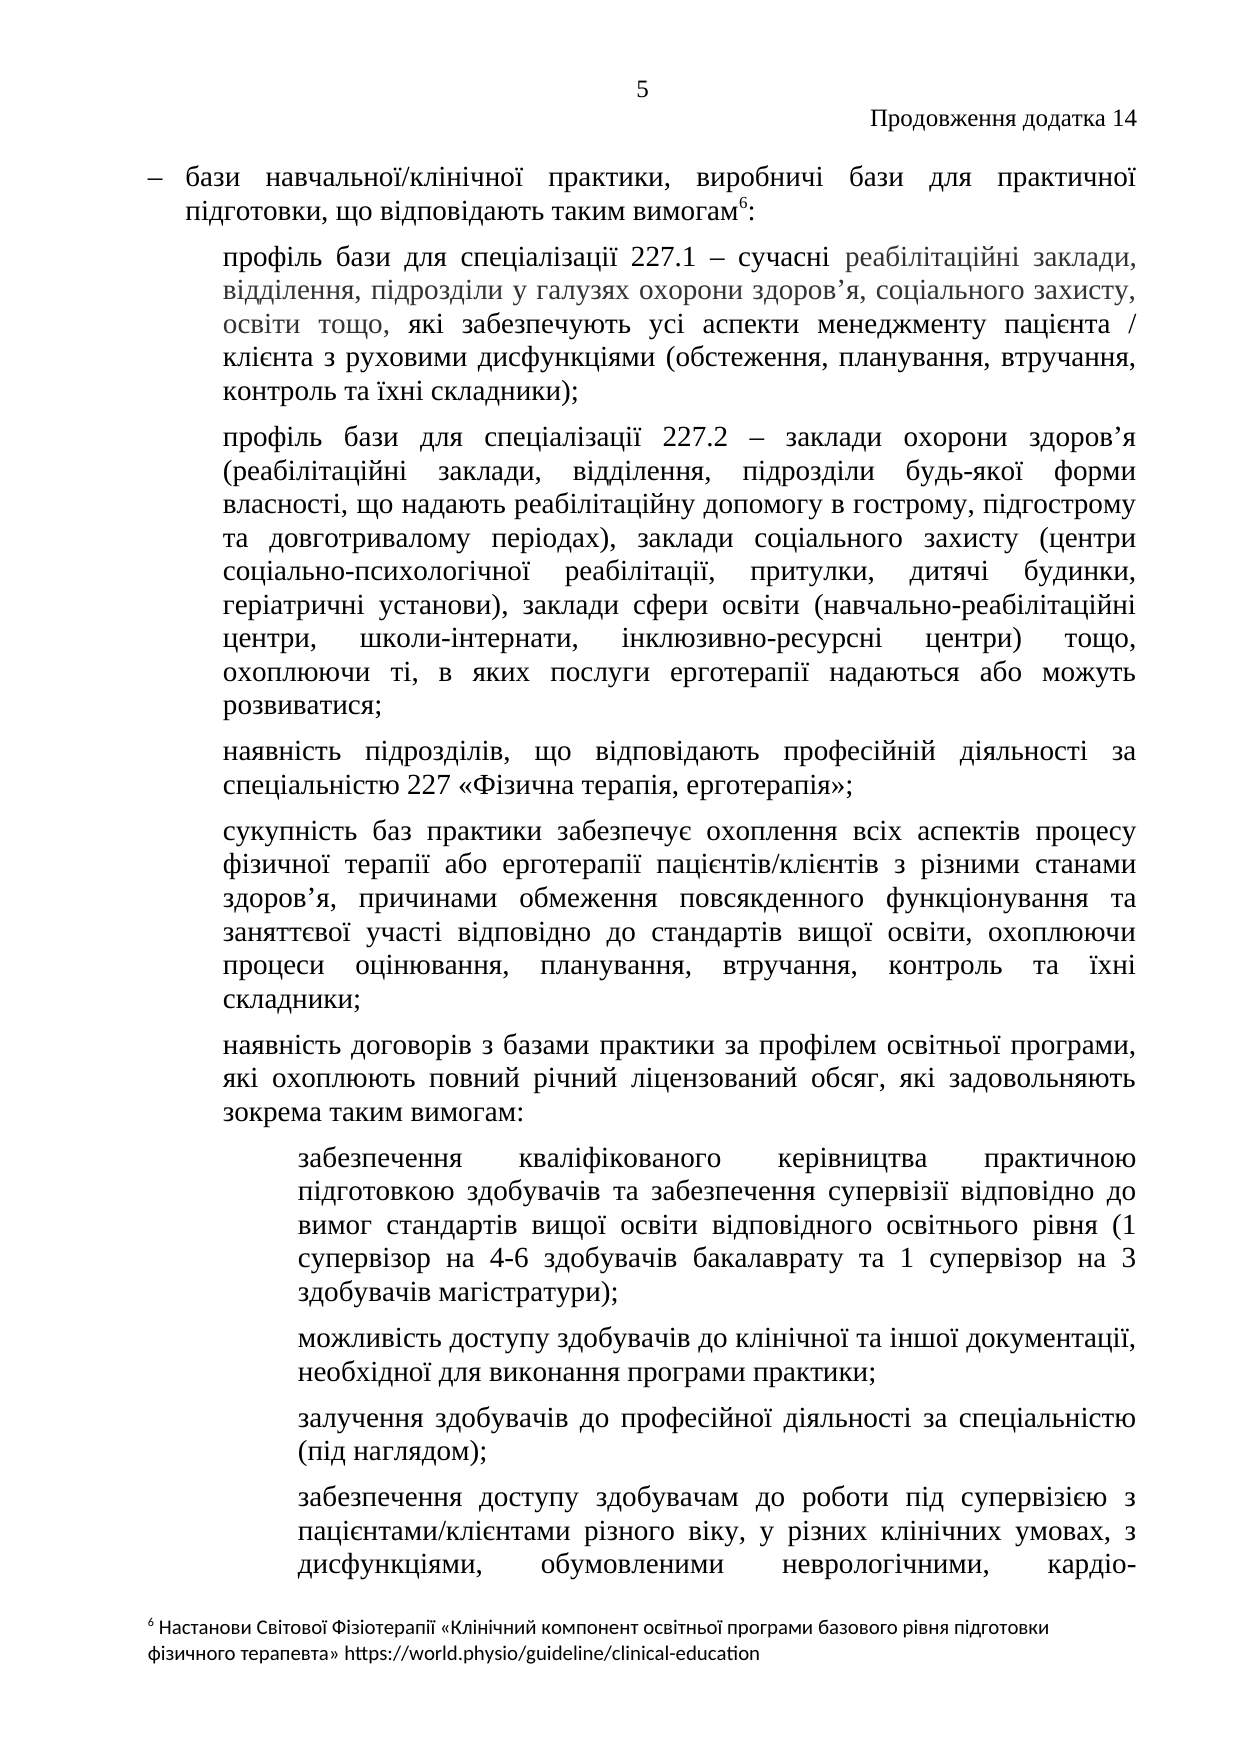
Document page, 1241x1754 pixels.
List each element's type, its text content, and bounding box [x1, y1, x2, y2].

text наявність підрозділів, що відповідають професійній діяльності за спеціальністю 227 «Фізична терапія, ерготерапія»; [223, 733, 1137, 801]
text профіль бази для спеціалізації 227.2 – заклади охорони здоров’я (реабілітаційні заклади, відділення, підрозділи будь-якої форми власності, що надають реабілітаційну допомогу в гострому, підгострому та довготривалому періодах), заклади соціального захисту (центри соціально-психологічної реабілітації, притулки, дитячі будинки, геріатричні установи), заклади сфери освіти (навчально-реабілітаційні центри, школи-інтернати, інклюзивно-ресурсні центри) тощо, охоплюючи ті, в яких послуги ерготерапії надаються або можуть розвиватися; [223, 419, 1137, 721]
text залучення здобувачів до професійної діяльності за спеціальністю (під наглядом); [298, 1400, 1137, 1467]
text забезпечення кваліфікованого керівництва практичною підготовкою здобувачів та забезпечення супервізії відповідно до вимог стандартів вищої освіти відповідного освітнього рівня (1 супервізор на 4-6 здобувачів бакалаврату та 1 супервізор на 3 здобувачів магістратури); [298, 1140, 1137, 1308]
text профіль бази для спеціалізації 227.1 – сучасні реабілітаційні заклади, відділення, підрозділи у галузях охорони здоров’я, соціального захисту, освіти тощо, які забезпечують усі аспекти менеджменту пацієнта / клієнта з руховими дисфункціями (обстеження, планування, втручання, контроль та їхні складники); [223, 239, 1137, 407]
list бази навчальної/клінічної практики, виробничі бази для практичної підготовки, що відповідають таким вимогам: [148, 159, 1137, 226]
text можливість доступу здобувачів до клінічної та іншої документації, необхідної для виконання програми практики; [298, 1320, 1137, 1387]
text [298, 1479, 1137, 1580]
text наявність договорів з базами практики за профілем освітньої програми, які охоплюють повний річний ліцензований обсяг, які задовольняють зокрема таким вимогам: [223, 1027, 1137, 1127]
text сукупність баз практики забезпечує охоплення всіх аспектів процесу фізичної терапії або ерготерапії пацієнтів/клієнтів з різними станами здоров’я, причинами обмеження повсякденного функціонування та заняттєвої участі відповідно до стандартів вищої освіти, охоплюючи процеси оцінювання, планування, втручання, контроль та їхні складники; [223, 813, 1137, 1014]
